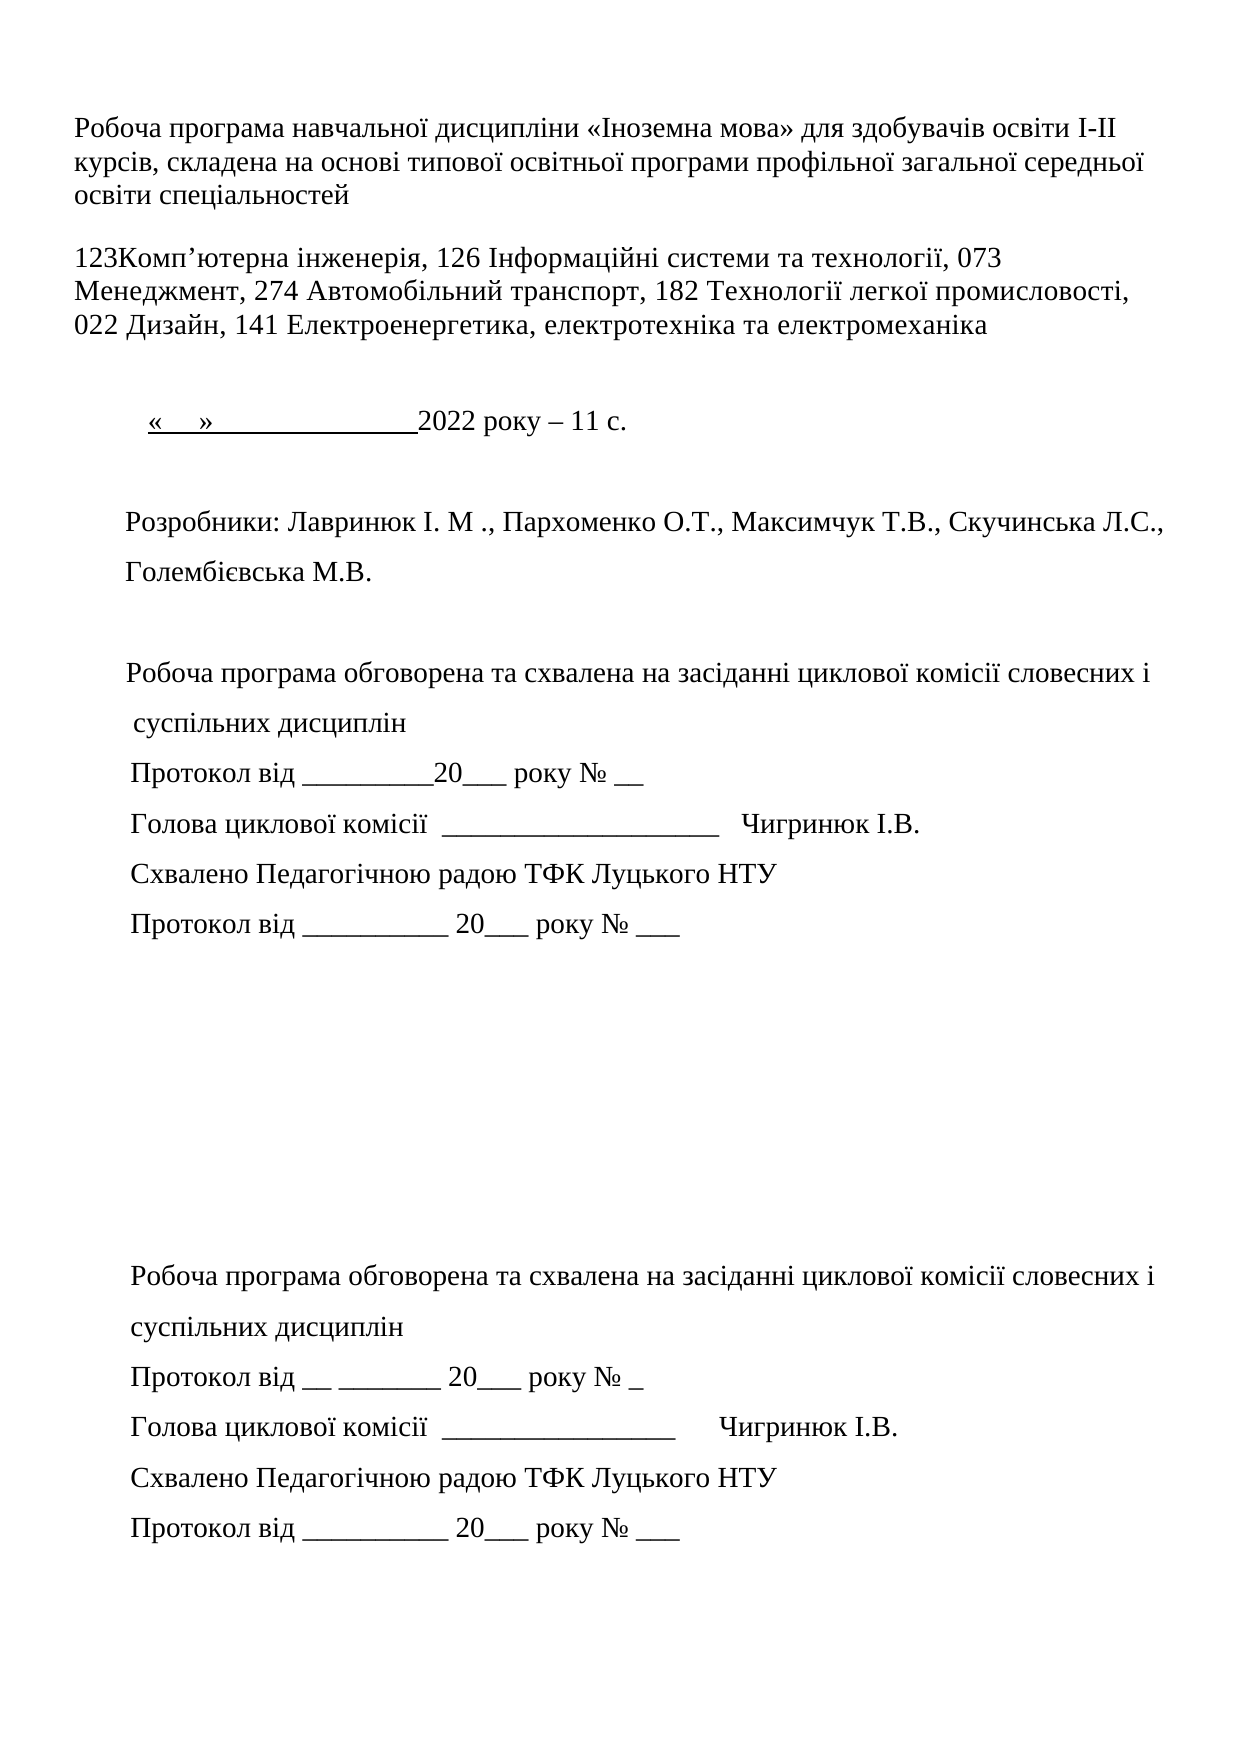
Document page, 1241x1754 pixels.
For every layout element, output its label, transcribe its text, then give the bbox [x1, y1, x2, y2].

text Голембієвська М.В. [74, 554, 1167, 588]
text Робоча програма навчальної дисципліни «Іноземна мова» для здобувачів освіти I-II курсів, складена на основі типової освітньої програми профільної загальної середньої освіти спеціальностей [74, 110, 1167, 211]
text суспільних дисциплін [118, 705, 1167, 739]
text Протокол від __ _______ 20___ року № _ [74, 1359, 1167, 1393]
text Робоча програма обговорена та схвалена на засіданні циклової комісії словесних і [118, 655, 1167, 688]
text Протокол від __________ 20___ року № ___ [74, 906, 1167, 940]
text Протокол від __________ 20___ року № ___ [74, 1510, 1167, 1544]
text Розробники: Лавринюк І. М ., Пархоменко О.Т., Максимчук Т.В., Скучинська Л.С., [74, 504, 1167, 537]
text Протокол від _________20___ року № __ [74, 755, 1167, 789]
text Голова циклової комісії ________________ Чигринюк І.В. [74, 1409, 1167, 1443]
text Схвалено Педагогічною радою ТФК Луцького НТУ [74, 1460, 1167, 1493]
text Схвалено Педагогічною радою ТФК Луцького НТУ [74, 856, 1167, 889]
text « » 2022 року – 11 с. [74, 403, 1167, 437]
text Робоча програма обговорена та схвалена на засіданні циклової комісії словесних і [74, 1258, 1156, 1292]
text Голова циклової комісії ___________________ Чигринюк І.В. [74, 806, 1167, 839]
text 123Комп’ютерна інженерія, 126 Інформаційні системи та технології, 073 Менеджмент, 274 Автомобільний транспорт, 182 Технології легкої промисловості, 022 Дизайн, 141 Електроенергетика, електротехніка та електромеханіка [74, 240, 1167, 340]
text суспільних дисциплін [74, 1309, 1156, 1342]
